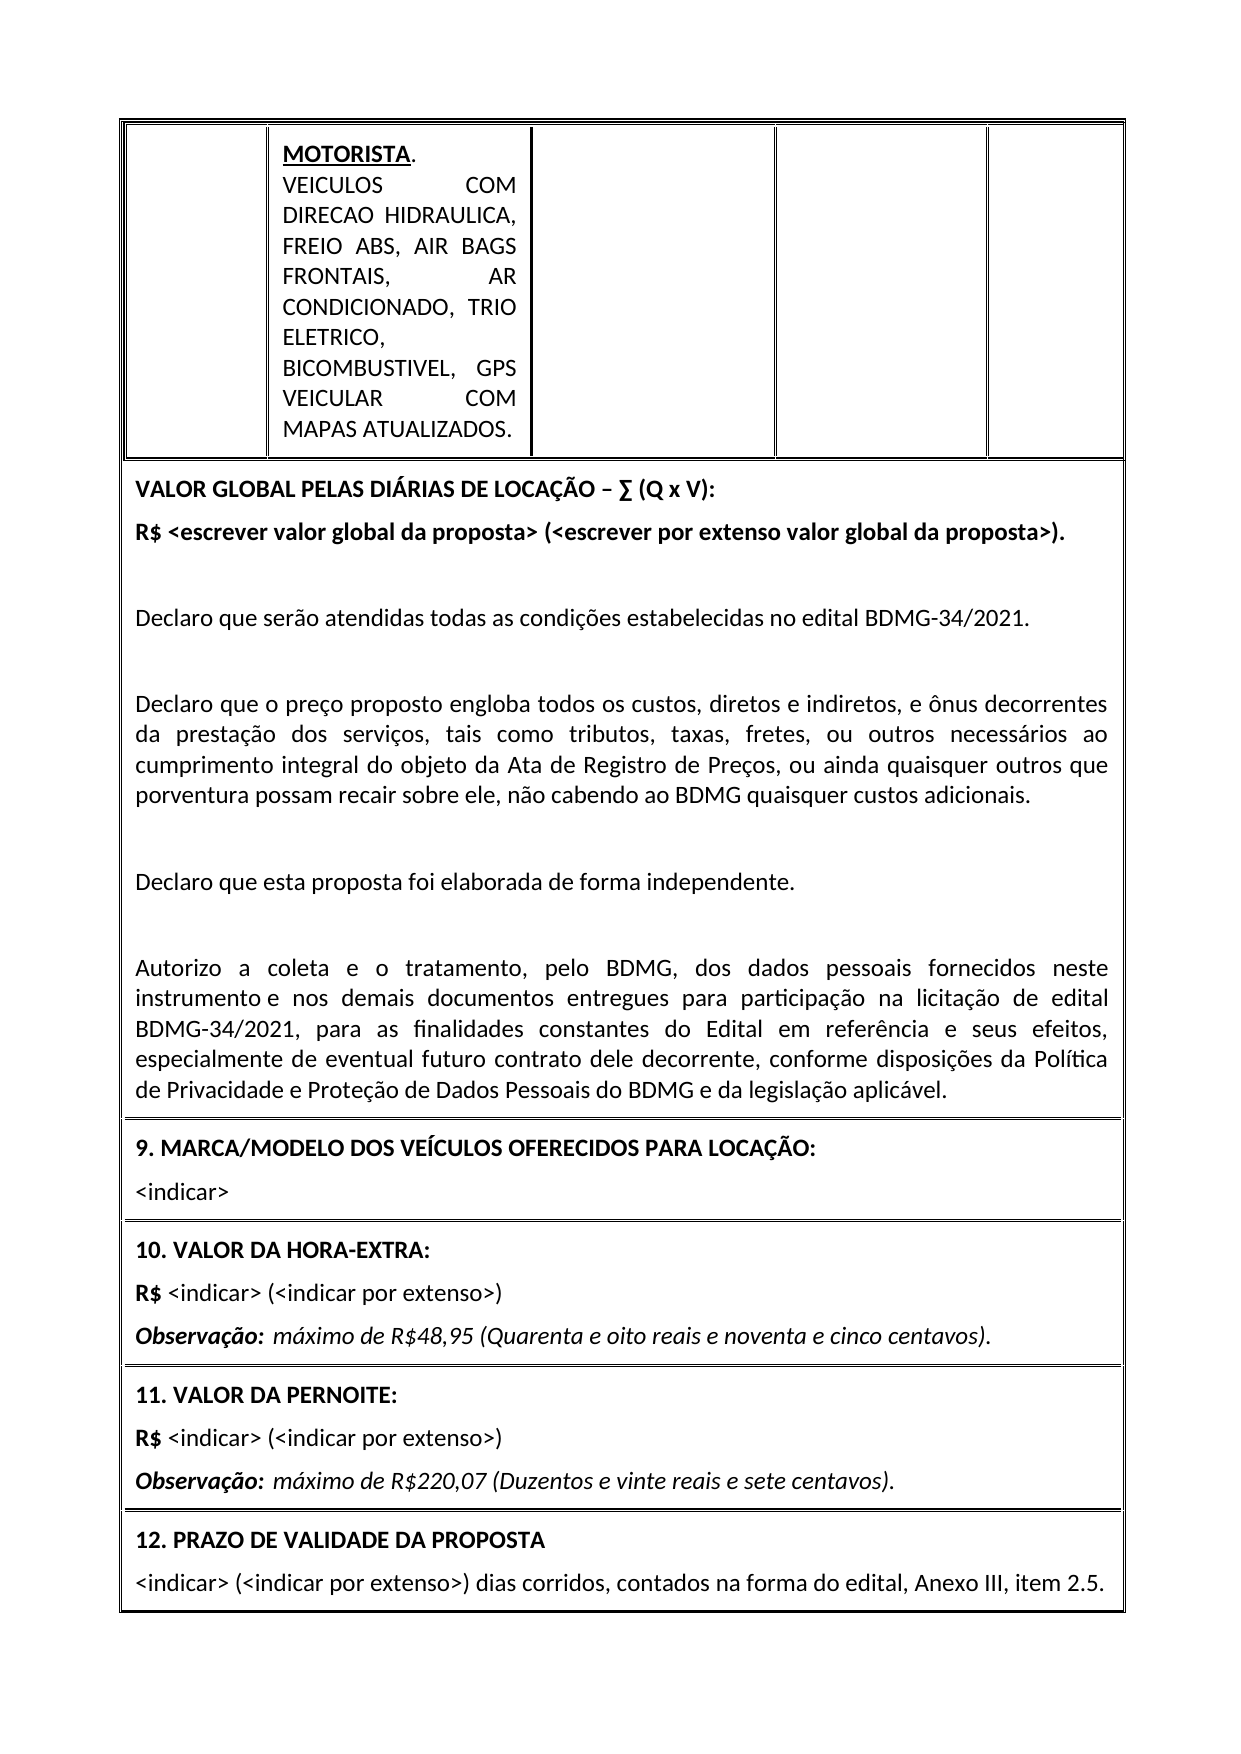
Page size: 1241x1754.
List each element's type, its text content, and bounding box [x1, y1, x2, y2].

table_cell 9. MARCA/MODELO DOS VEÍCULOS OFERECIDOS PARA LOCAÇÃO: <indicar> [120, 1117, 1124, 1219]
table_cell 11. VALOR DA PERNOITE: R$ <indicar> (<indicar por extenso>) Observação: máximo de R$220,07 (Duzentos e vinte reais e sete centavos). [122, 1364, 1123, 1508]
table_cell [122, 1508, 1123, 1610]
table_cell 10. VALOR DA HORA-EXTRA: R$ <indicar> (<indicar por extenso>) Observação: máximo de R$48,95 (Quarenta e oito reais e noventa e cinco centavos). [120, 1219, 1124, 1363]
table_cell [122, 122, 1123, 1117]
